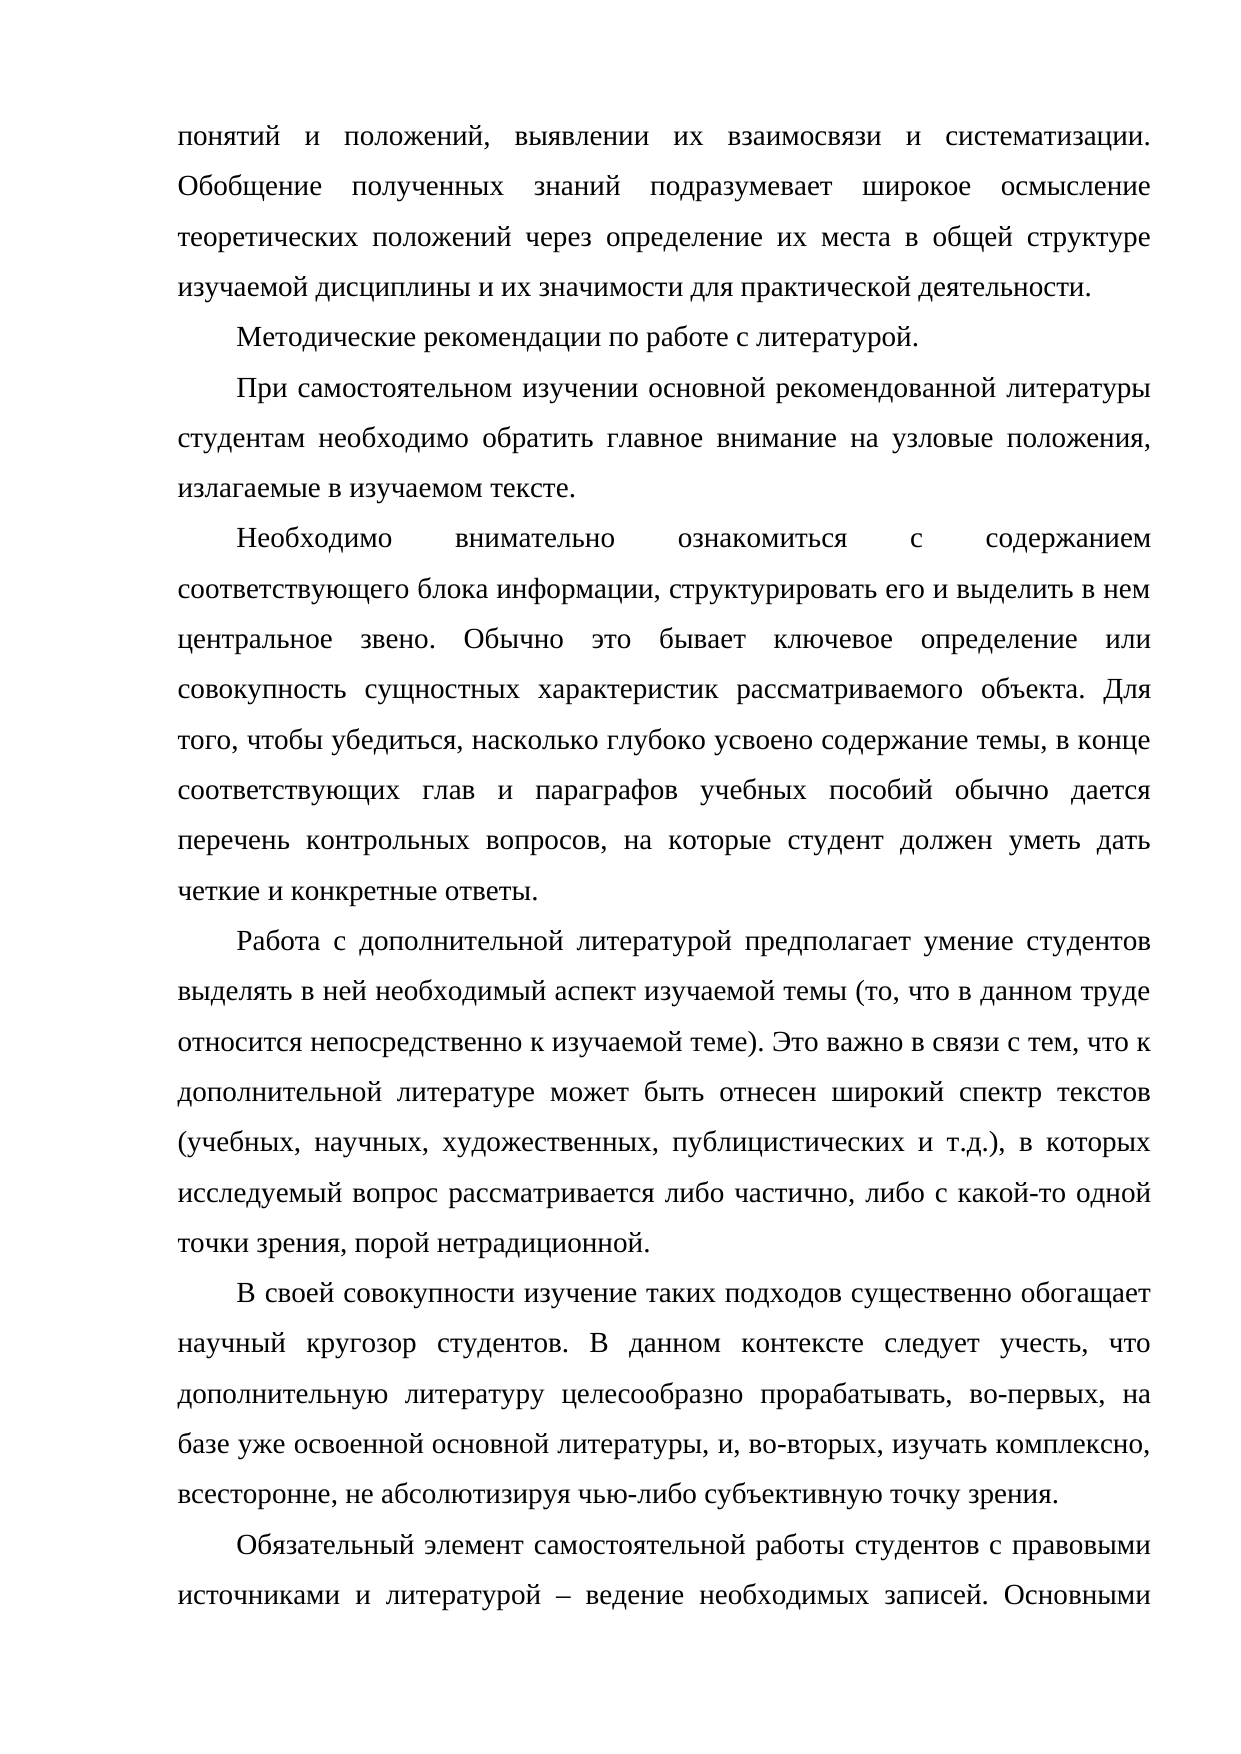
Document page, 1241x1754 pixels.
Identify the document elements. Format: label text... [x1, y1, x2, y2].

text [177, 1527, 1152, 1611]
text Работа с дополнительной литературой предполагает умение студентов выделять в ней необходимый аспект изучаемой темы (то, что в данном труде относится непосредственно к изучаемой теме). Это важно в связи с тем, что к дополнительной литературе может быть отнесен широкий спектр текстов (учебных, научных, художественных, публицистических и т.д.), в которых исследуемый вопрос рассматривается либо частично, либо с какой-то одной точки зрения, порой нетрадиционной. [177, 923, 1152, 1258]
text Необходимо внимательно ознакомиться с содержанием соответствующего блока информации, структурировать его и выделить в нем центральное звено. Обычно это бывает ключевое определение или совокупность сущностных характеристик рассматриваемого объекта. Для того, чтобы убедиться, насколько глубоко усвоено содержание темы, в конце соответствующих глав и параграфов учебных пособий обычно дается перечень контрольных вопросов, на которые студент должен уметь дать четкие и конкретные ответы. [177, 521, 1152, 906]
text При самостоятельном изучении основной рекомендованной литературы студентам необходимо обратить главное внимание на узловые положения, излагаемые в изучаемом тексте. [177, 370, 1152, 504]
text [177, 118, 1152, 303]
text Методические рекомендации по работе с литературой. [177, 319, 1152, 353]
text В своей совокупности изучение таких подходов существенно обогащает научный кругозор студентов. В данном контексте следует учесть, что дополнительную литературу целесообразно прорабатывать, во-первых, на базе уже освоенной основной литературы, и, во-вторых, изучать комплексно, всесторонне, не абсолютизируя чью-либо субъективную точку зрения. [177, 1275, 1152, 1510]
